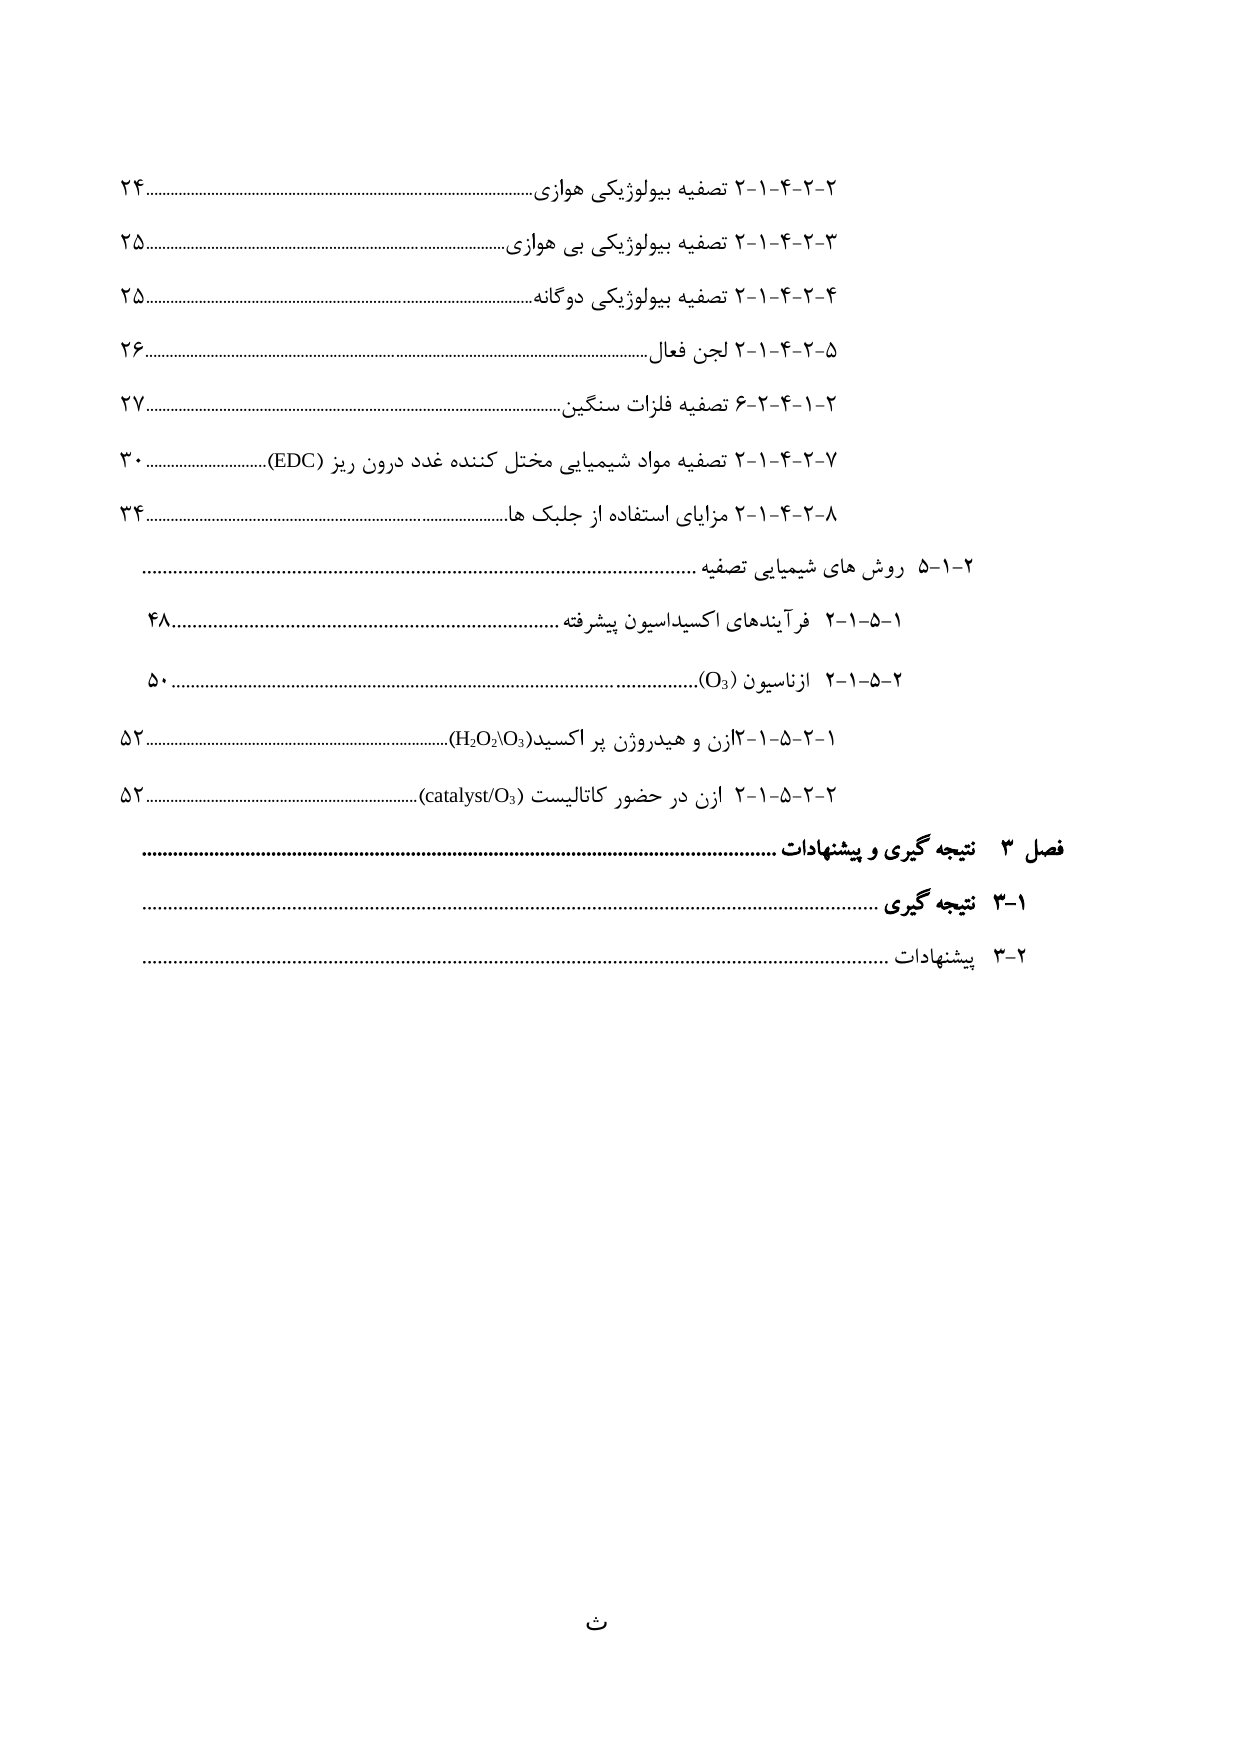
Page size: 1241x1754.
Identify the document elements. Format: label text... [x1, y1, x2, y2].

text 2-1-5-2-1ازن و هیدروژن پر اکسید(H2O2\O3).............. 52 [119, 726, 838, 754]
text 2-1-5-2-2 .ازن در حضور کاتالیست (catalyst/O3) 52 [119, 781, 838, 812]
text 3-1 نتیجه گیری 55 [148, 893, 1063, 920]
text 2-1-4-2-8 مزایای استفاده از جلبک ها..................... 34 [119, 503, 838, 530]
text 2-1-5-1 فرآیندهای اکسیداسیون پیشرفته 48 [148, 612, 903, 639]
text 2-1-5-2 ازناسیون (O3)................ 50 [148, 666, 903, 698]
text 2-1-4-2-4 تصفیه بیولوژیکی دوگانه................................ 25 [119, 285, 838, 312]
text 2-1-4-2-2 تصفیه بیولوژیکی هوازی........................... 24 [119, 177, 838, 204]
text 6-2-4-1-2 تصفیه فلزات سنگین.......................................... 27 [119, 393, 838, 421]
text 2-1-4-2-7 تصفیه مواد شیمیایی مختل کننده غدد درون ریز (EDC) 30 [119, 447, 838, 476]
text 3-2 پیشنهادات 59 [148, 947, 1063, 974]
text 2-1-4-2-3 تصفیه بیولوژیکی بی هوازی..................... 25 [119, 231, 838, 258]
text 5-1-2 روش های شیمیایی تصفیه 47 [148, 557, 974, 584]
text فصل 3 نتیجه گیری و پیشنهادات 55 [148, 839, 1063, 866]
text 2-1-4-2-5 لجن فعال.............................................................. 26 [119, 339, 838, 366]
